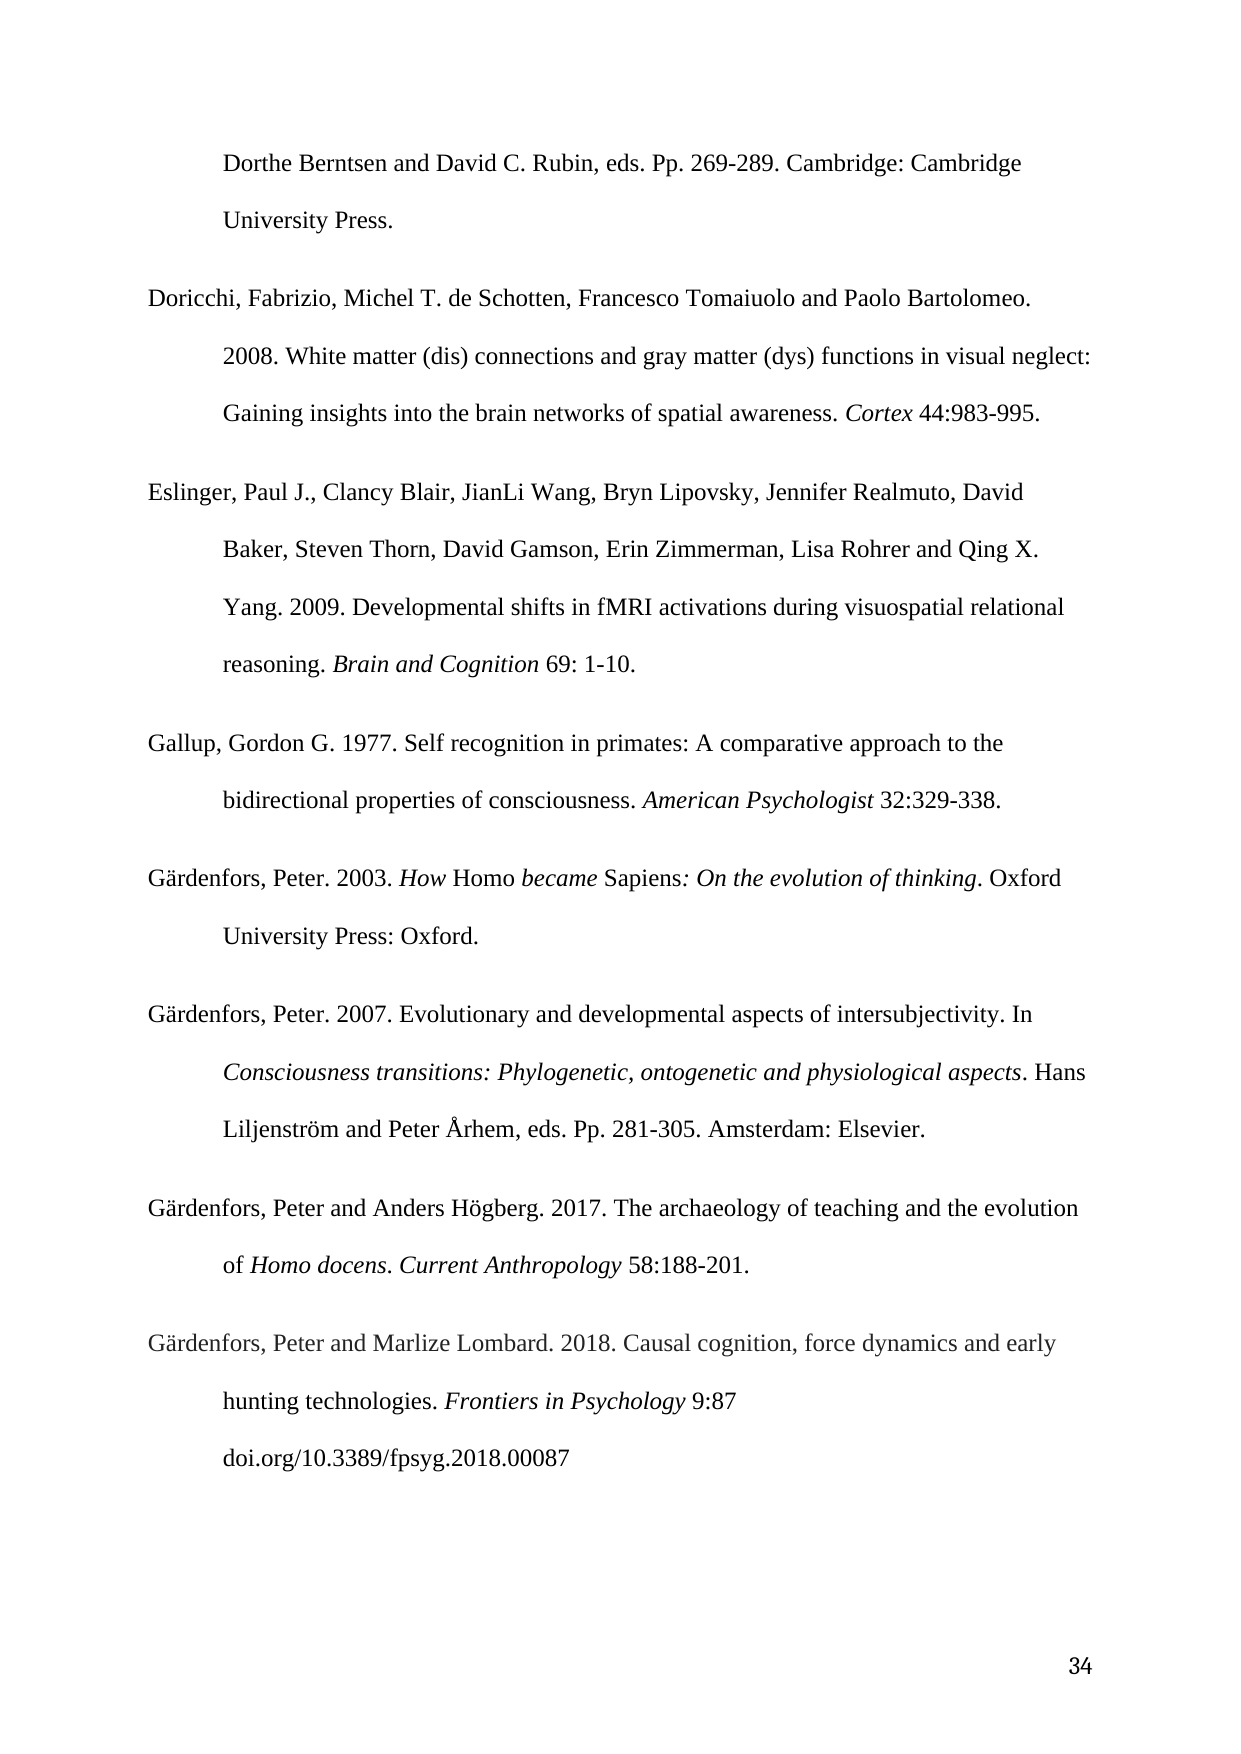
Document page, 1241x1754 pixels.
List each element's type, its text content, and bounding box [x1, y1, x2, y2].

text Eslinger, Paul J., Clancy Blair, JianLi Wang, Bryn Lipovsky, Jennifer Realmuto, David Baker, Steven Thorn, David Gamson, Erin Zimmerman, Lisa Rohrer and Qing X. Yang. 2009. Developmental shifts in fMRI activations during visuospatial relational reasoning. Brain and Cognition 69: 1-10. [148, 477, 1093, 678]
text Doricchi, Fabrizio, Michel T. de Schotten, Francesco Tomaiuolo and Paolo Bartolomeo. 2008. White matter (dis) connections and gray matter (dys) functions in visual neglect: Gaining insights into the brain networks of spatial awareness. Cortex 44:983-995. [148, 283, 1093, 427]
text Gallup, Gordon G. 1977. Self recognition in primates: A comparative approach to the bidirectional properties of consciousness. American Psychologist 32:329-338. [148, 728, 1093, 814]
text Gärdenfors, Peter and Marlize Lombard. 2018. Causal cognition, force dynamics and early hunting technologies. Frontiers in Psychology 9:87 doi.org/10.3389/fpsyg.2018.00087 [148, 1328, 1093, 1472]
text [148, 148, 1093, 234]
text Gärdenfors, Peter. 2007. Evolutionary and developmental aspects of intersubjectivity. In Consciousness transitions: Phylogenetic, ontogenetic and physiological aspects. Hans Liljenström and Peter Århem, eds. Pp. 281-305. Amsterdam: Elsevier. [148, 999, 1093, 1143]
text Gärdenfors, Peter. 2003. How Homo became Sapiens: On the evolution of thinking. Oxford University Press: Oxford. [148, 863, 1093, 950]
text Gärdenfors, Peter and Anders Högberg. 2017. The archaeology of teaching and the evolution of Homo docens. Current Anthropology 58:188-201. [148, 1193, 1093, 1279]
